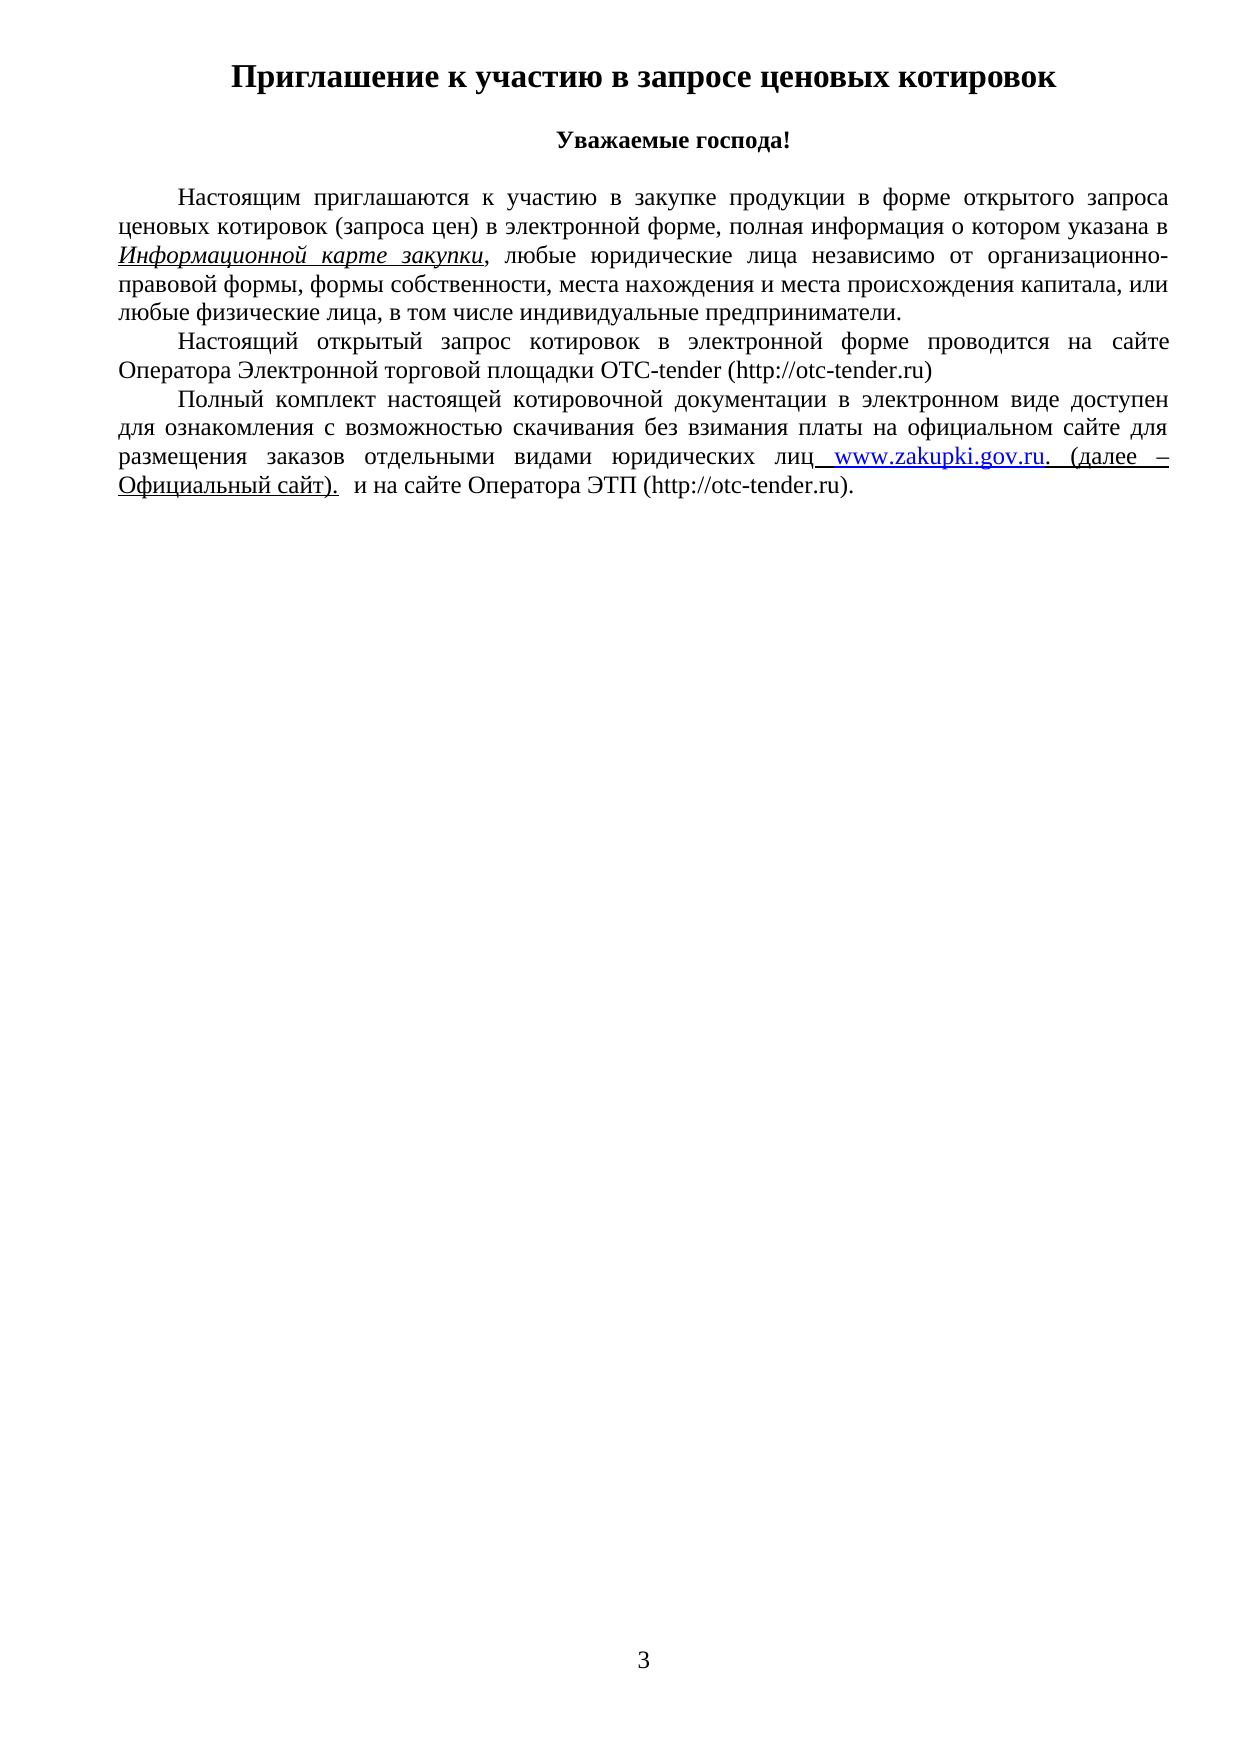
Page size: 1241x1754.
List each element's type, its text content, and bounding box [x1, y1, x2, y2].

text Полный комплект настоящей котировочной документации в электронном виде доступен для ознакомления с возможностью скачивания без взимания платы на официальном сайте для размещения заказов отдельными видами юридических лиц www.zakupki.gov.ru. (далее – Официальный сайт). и на сайте Оператора ЭТП (http://otc-tender.ru). [118, 384, 1169, 501]
text Уважаемые господа! [118, 125, 1169, 154]
text Настоящим приглашаются к участию в закупке продукции в форме открытого запроса ценовых котировок (запроса цен) в электронной форме, полная информация о котором указана в Информационной карте закупки, любые юридические лица независимо от организационно-правовой формы, формы собственности, места нахождения и места происхождения капитала, или любые физические лица, в том числе индивидуальные предприниматели. [118, 182, 1169, 326]
text Настоящий открытый запрос котировок в электронной форме проводится на сайте Оператора Электронной торговой площадки OTC-tender (http://otc-tender.ru) [118, 326, 1169, 384]
subtitle Приглашение к участию в запросе ценовых котировок [118, 56, 1169, 94]
